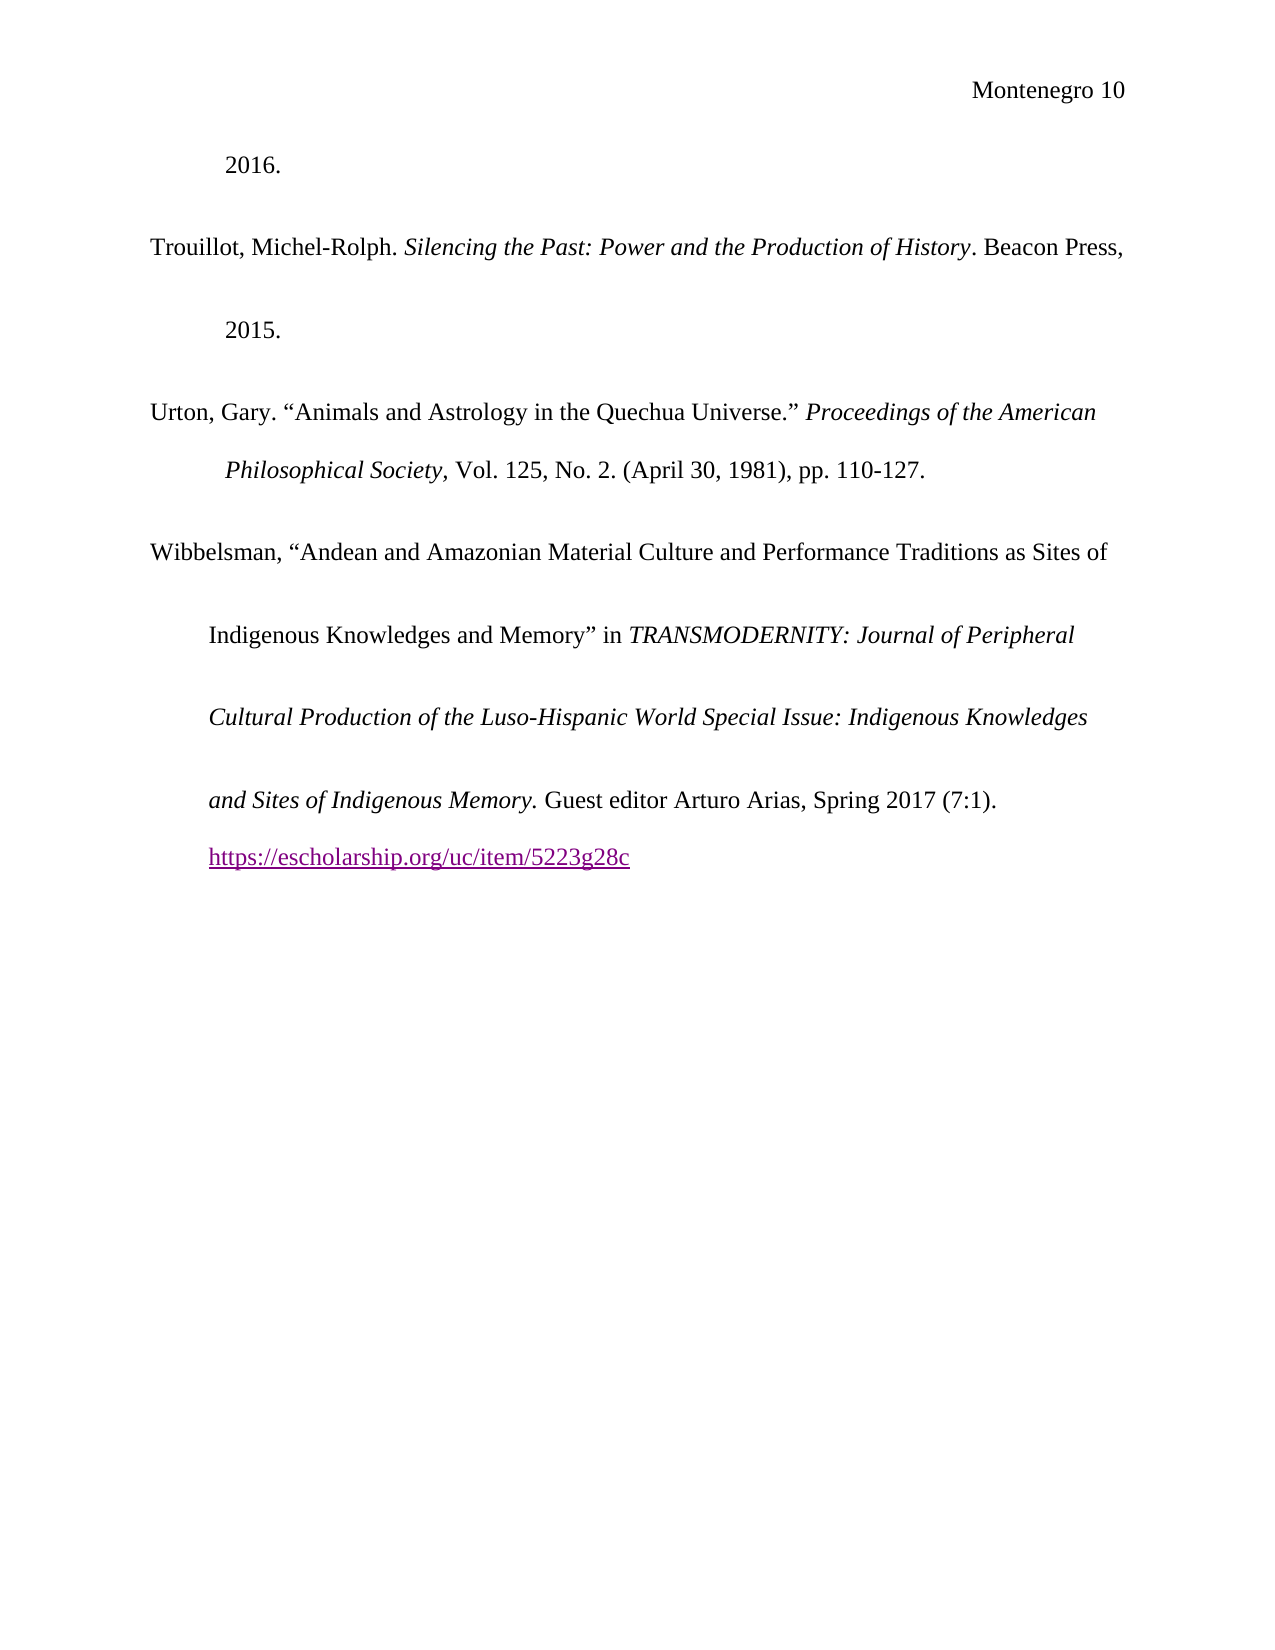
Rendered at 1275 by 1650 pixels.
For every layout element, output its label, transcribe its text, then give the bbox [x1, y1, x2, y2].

text Urton, Gary. “Animals and Astrology in the Quechua Universe.” Proceedings of the American [150, 397, 1125, 426]
text 2015. [150, 315, 1125, 344]
text and Sites of Indigenous Memory. Guest editor Arturo Arias, Spring 2017 (7:1). https://escholarship.org/uc/item/5223g28c [208, 785, 1125, 871]
text 2016. [150, 150, 1125, 179]
text Indigenous Knowledges and Memory” in TRANSMODERNITY: Journal of Peripheral [150, 620, 1125, 649]
text Trouillot, Michel-Rolph. Silencing the Past: Power and the Production of History. Beacon Press, [150, 232, 1125, 261]
text Cultural Production of the Luso-Hispanic World Special Issue: Indigenous Knowledges [150, 702, 1125, 731]
text Philosophical Society, Vol. 125, No. 2. (April 30, 1981), pp. 110-127. [150, 455, 1125, 484]
text Wibbelsman, “Andean and Amazonian Material Culture and Performance Traditions as Sites of [150, 537, 1125, 566]
